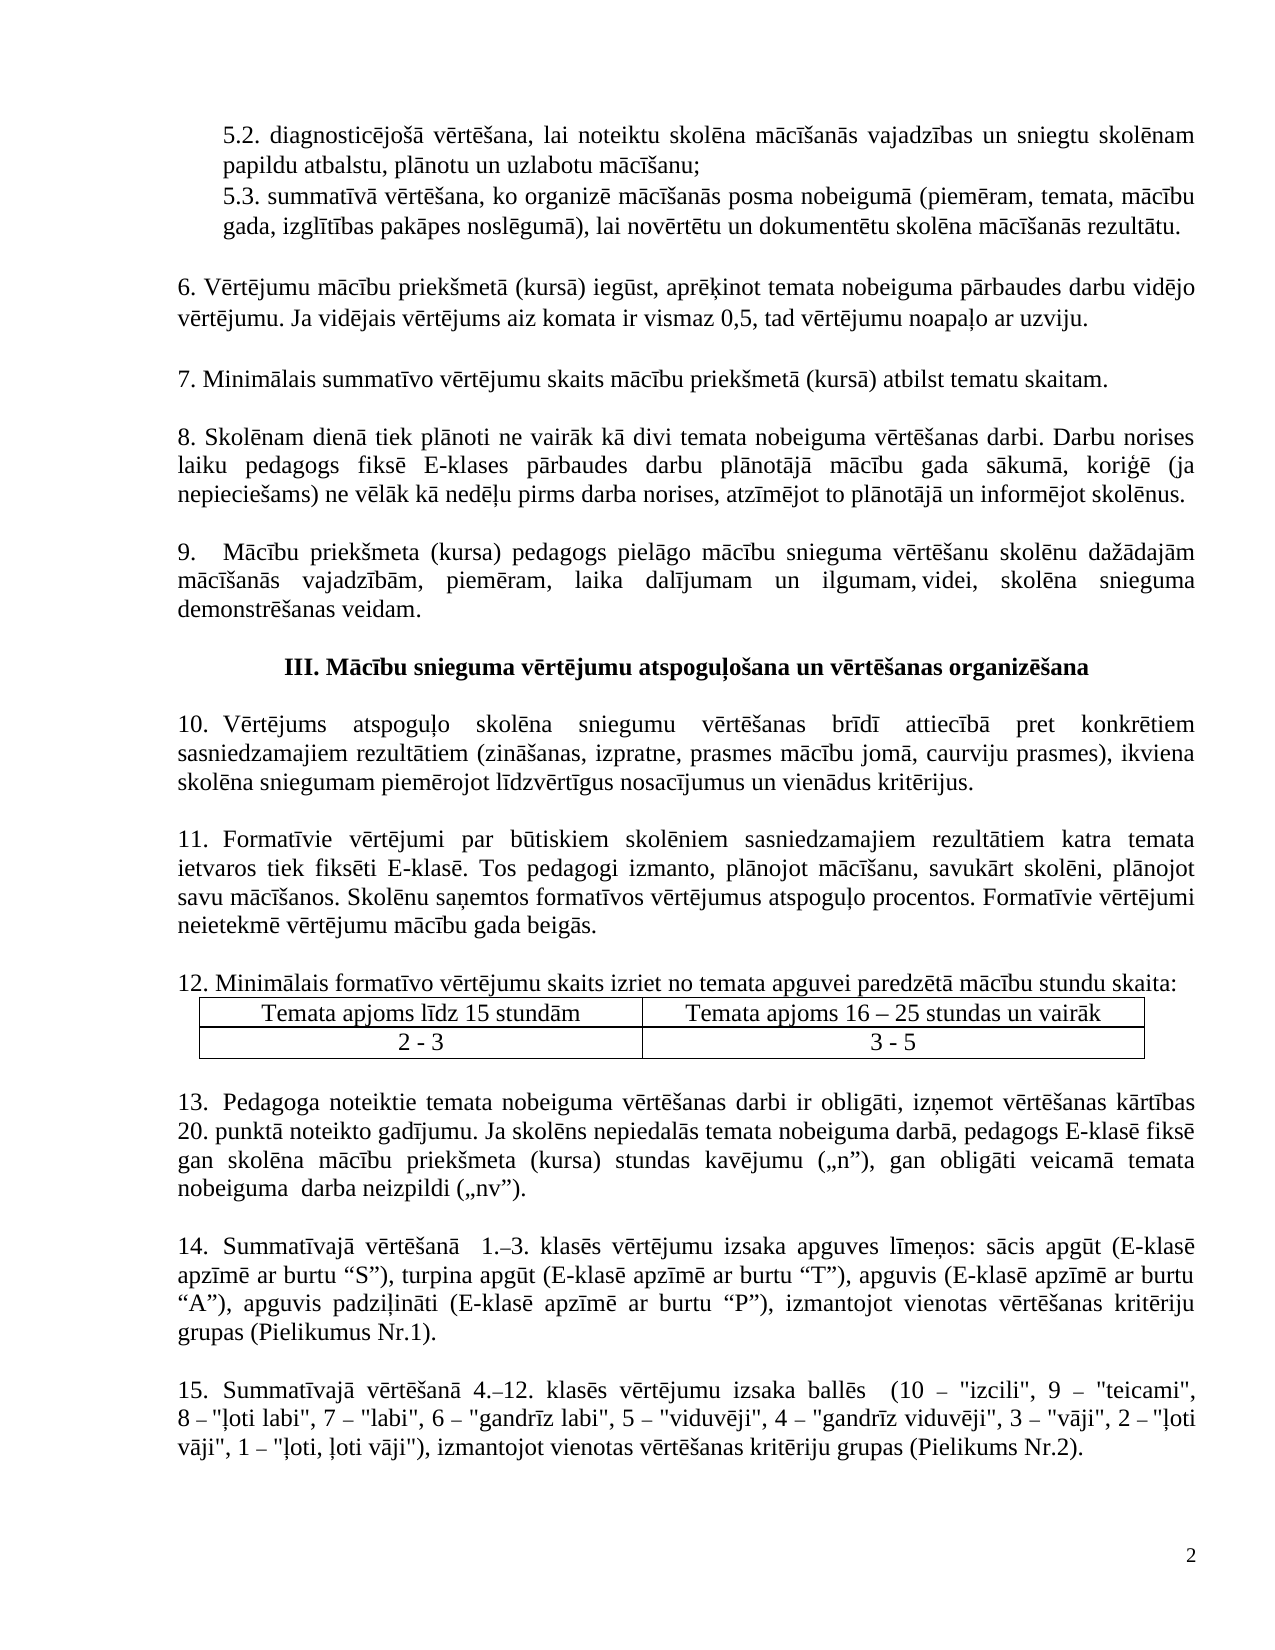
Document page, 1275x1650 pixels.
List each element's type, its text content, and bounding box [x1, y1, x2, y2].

table_header Temata apjoms līdz 15 stundām [200, 998, 642, 1026]
table_cell 2 - 3 [200, 1028, 642, 1057]
list Summatīvajā vērtēšanā 1.–3. klasēs vērtējumu izsaka apguves līmeņos: sācis apgūt (E-klasē apzīmē ar burtu “S”), turpina apgūt (E-klasē apzīmē ar burtu “T”), apguvis (E-klasē apzīmē ar burtu “A”), apguvis padziļināti (E-klasē apzīmē ar burtu “P”), izmantojot vienotas vērtēšanas kritēriju grupas (Pielikumus Nr.1). [177, 1231, 1196, 1346]
text 7. Minimālais summatīvo vērtējumu skaits mācību priekšmetā (kursā) atbilst tematu skaitam. [177, 362, 1196, 393]
text 5.3. summatīvā vērtēšana, ko organizē mācīšanās posma nobeigumā (piemēram, temata, mācību gada, izglītības pakāpes noslēgumā), lai novērtētu un dokumentētu skolēna mācīšanās rezultātu. [223, 179, 1196, 240]
text 5.2. diagnosticējošā vērtēšana, lai noteiktu skolēna mācīšanās vajadzības un sniegtu skolēnam papildu atbalstu, plānotu un uzlabotu mācīšanu; [223, 118, 1196, 179]
list Pedagoga noteiktie temata nobeiguma vērtēšanas darbi ir obligāti, izņemot vērtēšanas kārtības 20. punktā noteikto gadījumu. Ja skolēns nepiedalās temata nobeiguma darbā, pedagogs E-klasē fiksē gan skolēna mācību priekšmeta (kursa) stundas kavējumu („n”), gan obligāti veicamā temata nobeiguma darba neizpildi („nv”). [177, 1087, 1196, 1202]
table_cell 3 - 5 [643, 1028, 1144, 1057]
list Formatīvie vērtējumi par būtiskiem skolēniem sasniedzamajiem rezultātiem katra temata ietvaros tiek fiksēti E-klasē. Tos pedagogi izmanto, plānojot mācīšanu, savukārt skolēni, plānojot savu mācīšanos. Skolēnu saņemtos formatīvos vērtējumus atspoguļo procentos. Formatīvie vērtējumi neietekmē vērtējumu mācību gada beigās. [177, 824, 1196, 939]
list Mācību priekšmeta (kursa) pedagogs pielāgo mācību snieguma vērtēšanu skolēnu dažādajām mācīšanās vajadzībām, piemēram, laika dalījumam un ilgumam, videi, skolēna snieguma demonstrēšanas veidam. [177, 537, 1196, 623]
table_header Temata apjoms 16 – 25 stundas un vairāk [643, 998, 1144, 1026]
list Vērtējums atspoguļo skolēna sniegumu vērtēšanas brīdī attiecībā pret konkrētiem sasniedzamajiem rezultātiem (zināšanas, izpratne, prasmes mācību jomā, caurviju prasmes), ikviena skolēna sniegumam piemērojot līdzvērtīgus nosacījumus un vienādus kritērijus. [177, 709, 1196, 795]
text 6. Vērtējumu mācību priekšmetā (kursā) iegūst, aprēķinot temata nobeiguma pārbaudes darbu vidējo vērtējumu. Ja vidējais vērtējums aiz komata ir vismaz 0,5, tad vērtējumu noapaļo ar uzviju. [177, 271, 1196, 332]
text 8. Skolēnam dienā tiek plānoti ne vairāk kā divi temata nobeiguma vērtēšanas darbi. Darbu norises laiku pedagogs fiksē E-klases pārbaudes darbu plānotājā mācību gada sākumā, koriģē (ja nepieciešams) ne vēlāk kā nedēļu pirms darba norises, atzīmējot to plānotājā un informējot skolēnus. [177, 422, 1196, 508]
text III. Mācību snieguma vērtējumu atspoguļošana un vērtēšanas organizēšana [177, 652, 1196, 680]
list Minimālais formatīvo vērtējumu skaits izriet no temata apguvei paredzētā mācību stundu skaita: [177, 968, 1196, 997]
list Summatīvajā vērtēšanā 4.–12. klasēs vērtējumu izsaka ballēs (10 – "izcili", 9 – "teicami", 8 – "ļoti labi", 7 – "labi", 6 – "gandrīz labi", 5 – "viduvēji", 4 – "gandrīz viduvēji", 3 – "vāji", 2 – "ļoti vāji", 1 – "ļoti, ļoti vāji"), izmantojot vienotas vērtēšanas kritēriju grupas (Pielikums Nr.2). [177, 1375, 1196, 1461]
